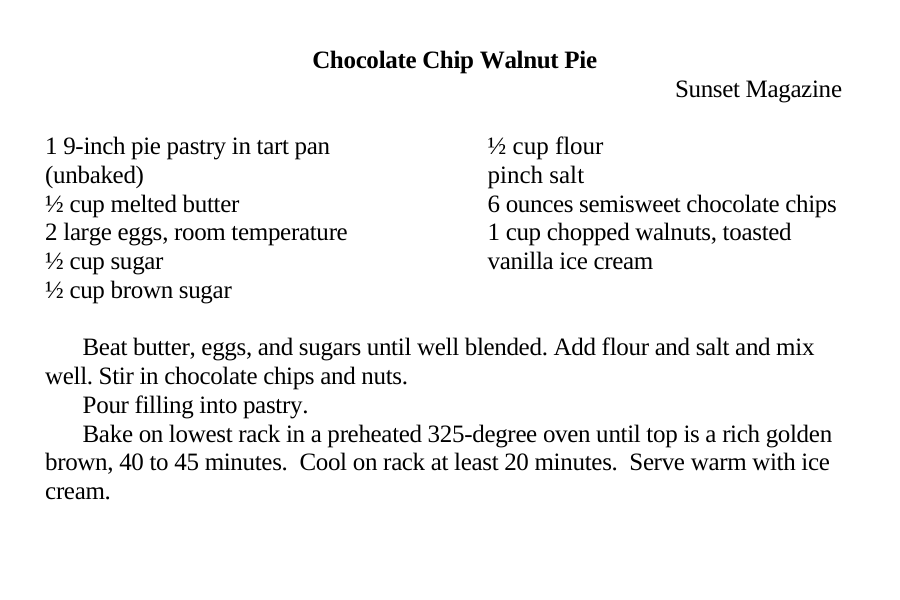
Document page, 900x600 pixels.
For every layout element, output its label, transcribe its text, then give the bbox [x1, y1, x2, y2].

text 1 cup chopped walnuts, toasted [487, 217, 864, 246]
subtitle ½ cup flour [487, 131, 864, 160]
text pinch salt [487, 160, 864, 189]
text vanilla ice cream [487, 246, 864, 275]
text Beat butter, eggs, and sugars until well blended. Add flour and salt and mix well. Stir in chocolate chips and nuts. [45, 332, 864, 390]
text 6 ounces semisweet chocolate chips [487, 189, 864, 217]
text ½ cup sugar [45, 246, 422, 275]
text ½ cup melted butter [45, 189, 422, 217]
text 1 9-inch pie pastry in tart pan (unbaked) [45, 131, 422, 189]
text 2 large eggs, room temperature [45, 217, 422, 246]
text Pour filling into pastry. [45, 390, 864, 419]
text Bake on lowest rack in a preheated 325-degree oven until top is a rich golden brown, 40 to 45 minutes. Cool on rack at least 20 minutes. Serve warm with ice cream. [45, 419, 864, 505]
text Chocolate Chip Walnut Pie [45, 45, 864, 74]
text ½ cup brown sugar [45, 275, 422, 304]
text Sunset Magazine [45, 74, 864, 102]
